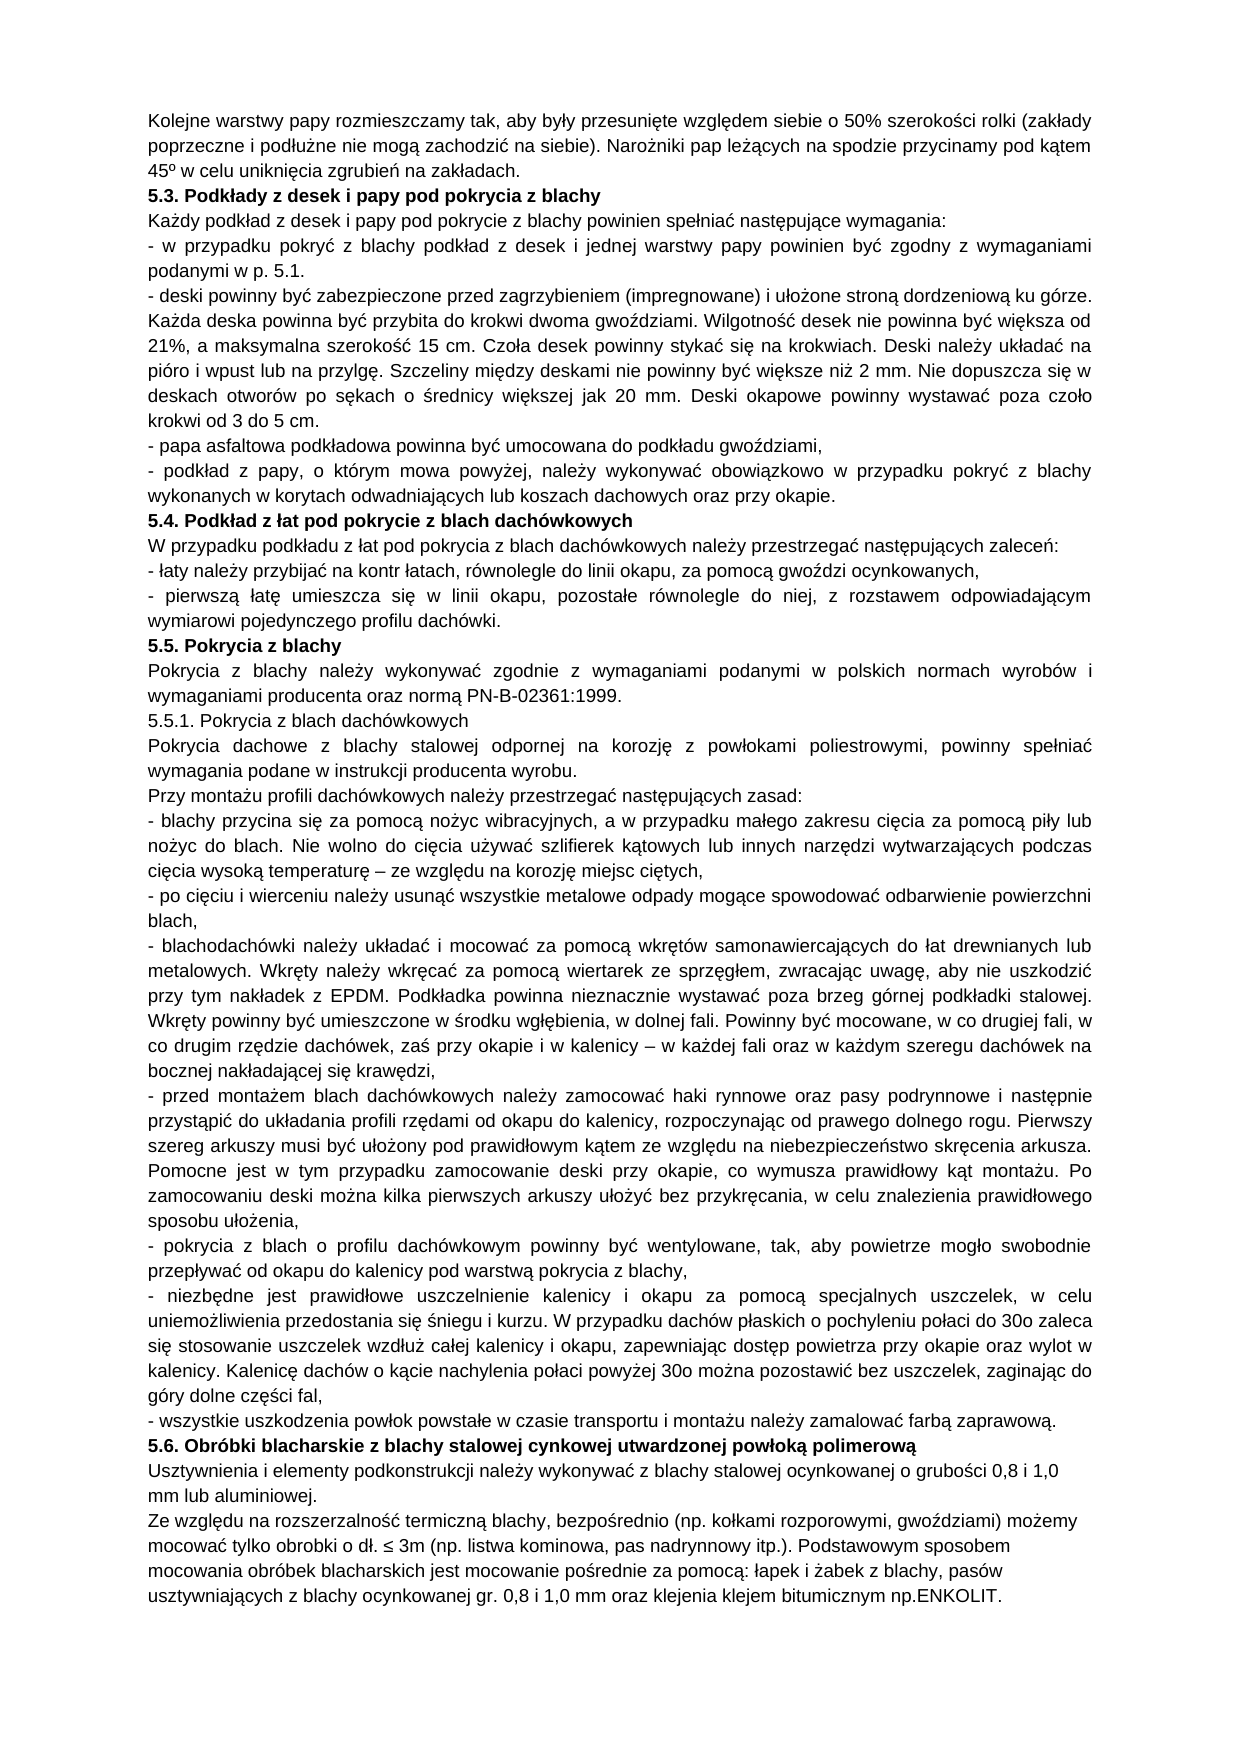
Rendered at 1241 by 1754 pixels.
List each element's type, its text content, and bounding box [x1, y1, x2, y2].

text 5.6. Obróbki blacharskie z blachy stalowej cynkowej utwardzonej powłoką polimerową [148, 1431, 1092, 1456]
text - blachodachówki należy układać i mocować za pomocą wkrętów samonawiercających do łat drewnianych lub metalowych. Wkręty należy wkręcać za pomocą wiertarek ze sprzęgłem, zwracając uwagę, aby nie uszkodzić przy tym nakładek z EPDM. Podkładka powinna nieznacznie wystawać poza brzeg górnej podkładki stalowej. Wkręty powinny być umieszczone w środku wgłębienia, w dolnej fali. Powinny być mocowane, w co drugiej fali, w co drugim rzędzie dachówek, zaś przy okapie i w kalenicy – w każdej fali oraz w każdym szeregu dachówek na bocznej nakładającej się krawędzi, [148, 931, 1092, 1081]
text 5.4. Podkład z łat pod pokrycie z blach dachówkowych [148, 506, 1092, 531]
text - po cięciu i wierceniu należy usunąć wszystkie metalowe odpady mogące spowodować odbarwienie powierzchni blach, [148, 881, 1092, 931]
text Usztywnienia i elementy podkonstrukcji należy wykonywać z blachy stalowej ocynkowanej o grubości 0,8 i lub aluminiowej. [148, 1456, 1092, 1506]
text - pierwszą łatę umieszcza się w linii okapu, pozostałe równolegle do niej, z rozstawem odpowiadającym wymiarowi pojedynczego profilu dachówki. [148, 581, 1092, 631]
text Kolejne warstwy papy rozmieszczamy tak, aby były przesunięte względem siebie o 50% szerokości rolki (zakłady poprzeczne i podłużne nie mogą zachodzić na siebie). Narożniki pap leżących na spodzie przycinamy pod kątem 45º w celu uniknięcia zgrubień na zakładach. [148, 106, 1092, 181]
text - blachy przycina się za pomocą nożyc wibracyjnych, a w przypadku małego zakresu cięcia za pomocą piły lub nożyc do blach. Nie wolno do cięcia używać szlifierek kątowych lub innych narzędzi wytwarzających podczas cięcia wysoką temperaturę – ze względu na korozję miejsc ciętych, [148, 806, 1092, 881]
text Każdy podkład z desek i papy pod pokrycie z blachy powinien spełniać następujące wymagania: [148, 206, 1092, 231]
text Pokrycia z blachy należy wykonywać zgodnie z wymaganiami podanymi w polskich normach wyrobów i wymaganiami producenta oraz normą PN-B-02361:1999. [148, 656, 1092, 706]
text - wszystkie uszkodzenia powłok powstałe w czasie transportu i montażu należy zamalować farbą zaprawową. [148, 1406, 1092, 1431]
text Pokrycia dachowe z blachy stalowej odpornej na korozję z powłokami poliestrowymi, powinny spełniać wymagania podane w instrukcji producenta wyrobu. [148, 731, 1092, 781]
text - niezbędne jest prawidłowe uszczelnienie kalenicy i okapu za pomocą specjalnych uszczelek, w celu uniemożliwienia przedostania się śniegu i kurzu. W przypadku dachów płaskich o pochyleniu połaci do 30o zaleca się stosowanie uszczelek wzdłuż całej kalenicy i okapu, zapewniając dostęp powietrza przy okapie oraz wylot w kalenicy. Kalenicę dachów o kącie nachylenia połaci powyżej 30o można pozostawić bez uszczelek, zaginając do góry dolne części fal, [148, 1281, 1092, 1406]
text - papa asfaltowa podkładowa powinna być umocowana do podkładu gwoździami, [148, 431, 1092, 456]
text - w przypadku pokryć z blachy podkład z desek i jednej warstwy papy powinien być zgodny z wymaganiami podanymi w p. 5.1. [148, 231, 1092, 281]
text 5.3. Podkłady z desek i papy pod pokrycia z blachy [148, 181, 1092, 206]
text - łaty należy przybijać na kontr łatach, równolegle do linii okapu, za pomocą gwoździ ocynkowanych, [148, 556, 1092, 581]
text W przypadku podkładu z łat pod pokrycia z blach dachówkowych należy przestrzegać następujących zaleceń: [148, 531, 1092, 556]
text - podkład z papy, o którym mowa powyżej, należy wykonywać obowiązkowo w przypadku pokryć z blachy wykonanych w korytach odwadniających lub koszach dachowych oraz przy okapie. [148, 456, 1092, 506]
text - pokrycia z blach o profilu dachówkowym powinny być wentylowane, tak, aby powietrze mogło swobodnie przepływać od okapu do kalenicy pod warstwą pokrycia z blachy, [148, 1231, 1092, 1281]
text 5.5.1. Pokrycia z blach dachówkowych [148, 706, 1092, 731]
text Ze względu na rozszerzalność termiczną blachy, bezpośrednio (np. kołkami rozporowymi, gwoździami) możemy mocować tylko obrobki o dł. ≤ 3m (np. listwa kominowa, pas nadrynnowy itp.). Podstawowym sposobem mocowania obróbek blacharskich jest mocowanie pośrednie za pomocą: łapek i żabek z blachy, pasów usztywniających z blachy ocynkowanej gr. 0,8 i oraz klejenia klejem bitumicznym np.ENKOLIT. [148, 1506, 1092, 1606]
text - deski powinny być zabezpieczone przed zagrzybieniem (impregnowane) i ułożone stroną dordzeniową ku górze. Każda deska powinna być przybita do krokwi dwoma gwoździami. Wilgotność desek nie powinna być większa od 21%, a maksymalna szerokość 15 cm. Czoła desek powinny stykać się na krokwiach. Deski należy układać na pióro i wpust lub na przylgę. Szczeliny między deskami nie powinny być większe niż 2 mm. Nie dopuszcza się w deskach otworów po sękach o średnicy większej jak 20 mm. Deski okapowe powinny wystawać poza czoło krokwi od 3 do 5 cm. [148, 281, 1092, 431]
text Przy montażu profili dachówkowych należy przestrzegać następujących zasad: [148, 781, 1092, 806]
text 5.5. Pokrycia z blachy [148, 631, 1092, 656]
text - przed montażem blach dachówkowych należy zamocować haki rynnowe oraz pasy podrynnowe i następnie przystąpić do układania profili rzędami od okapu do kalenicy, rozpoczynając od prawego dolnego rogu. Pierwszy szereg arkuszy musi być ułożony pod prawidłowym kątem ze względu na niebezpieczeństwo skręcenia arkusza. Pomocne jest w tym przypadku zamocowanie deski przy okapie, co wymusza prawidłowy kąt montażu. Po zamocowaniu deski można kilka pierwszych arkuszy ułożyć bez przykręcania, w celu znalezienia prawidłowego sposobu ułożenia, [148, 1081, 1092, 1231]
